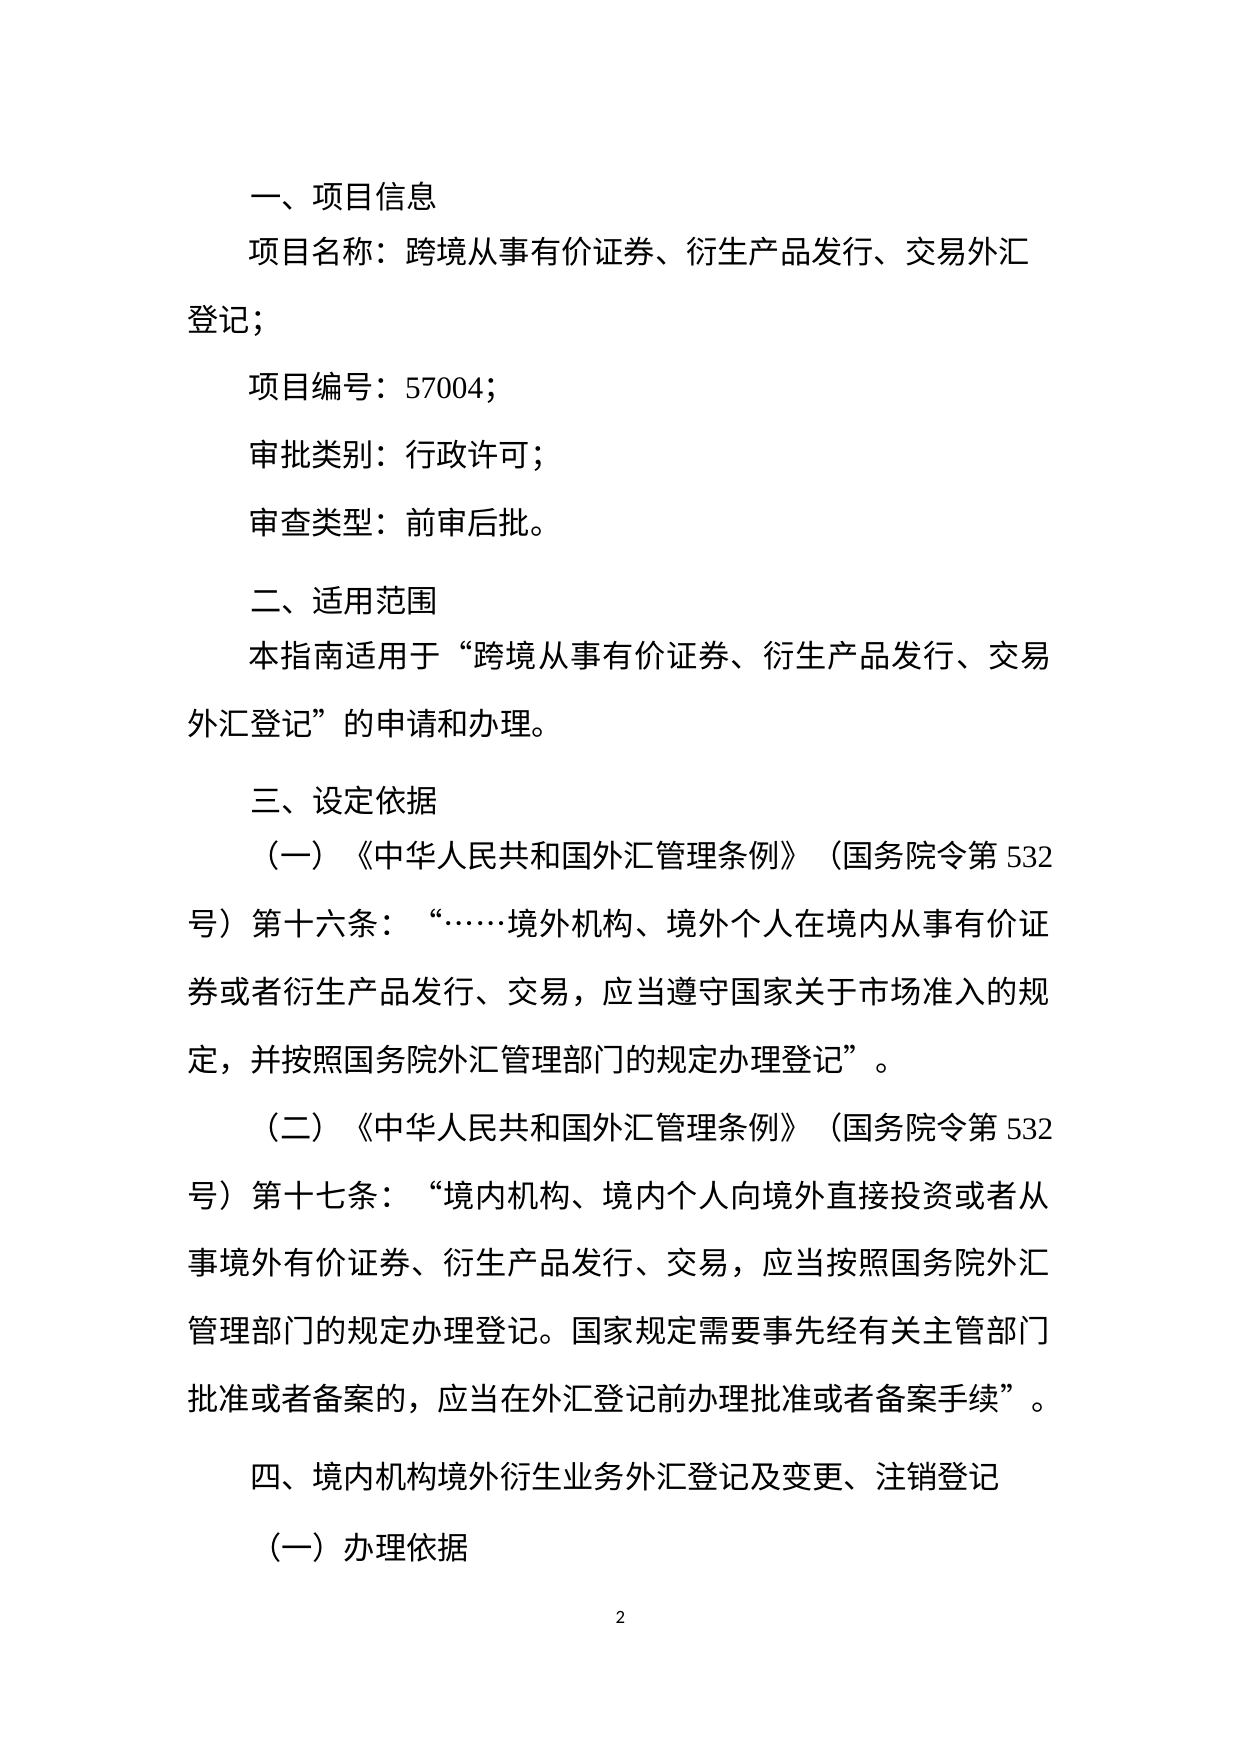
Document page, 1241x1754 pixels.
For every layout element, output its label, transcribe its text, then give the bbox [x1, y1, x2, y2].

text 项目编号：57004； [187, 363, 1053, 408]
text 本指南适用于“跨境从事有价证券、衍生产品发行、交易外汇登记”的申请和办理。 [187, 631, 1053, 744]
subtitle 一、项目信息 [187, 162, 1053, 227]
text 审批类别：行政许可； [187, 430, 1053, 476]
subtitle 三、设定依据 [187, 767, 1053, 832]
subtitle 四、境内机构境外衍生业务外汇登记及变更、注销登记 [187, 1442, 1053, 1507]
subtitle （一）办理依据 [187, 1523, 1053, 1568]
subtitle 二、适用范围 [187, 566, 1053, 631]
text 项目名称：跨境从事有价证券、衍生产品发行、交易外汇登记； [187, 227, 1053, 340]
text （一）《中华人民共和国外汇管理条例》（国务院令第532号）第十六条：“……境外机构、境外个人在境内从事有价证券或者衍生产品发行、交易，应当遵守国家关于市场准入的规定，并按照国务院外汇管理部门的规定办理登记”。 [187, 832, 1053, 1080]
text （二）《中华人民共和国外汇管理条例》（国务院令第532号）第十七条：“境内机构、境内个人向境外直接投资或者从事境外有价证券、衍生产品发行、交易，应当按照国务院外汇管理部门的规定办理登记。国家规定需要事先经有关主管部门批准或者备案的，应当在外汇登记前办理批准或者备案手续”。 [187, 1103, 1053, 1419]
text 审查类型：前审后批。 [187, 498, 1053, 543]
